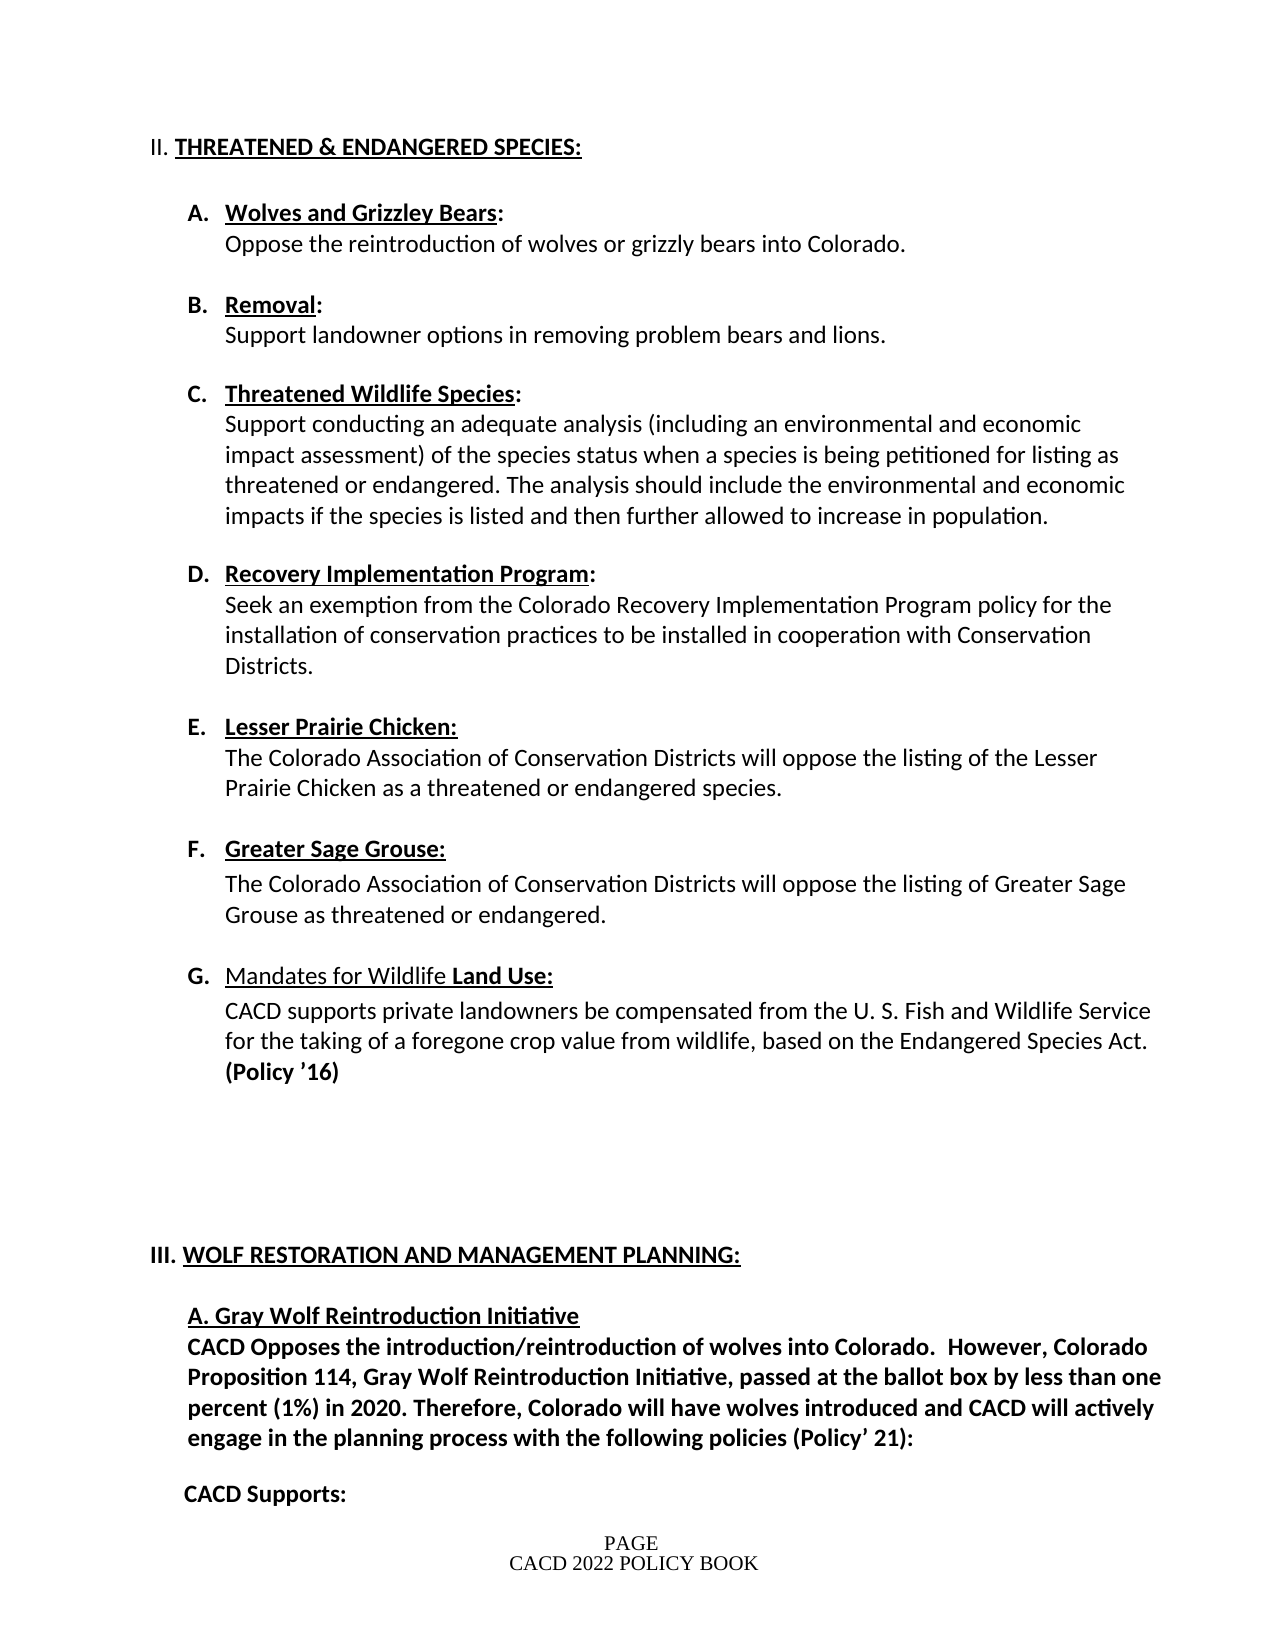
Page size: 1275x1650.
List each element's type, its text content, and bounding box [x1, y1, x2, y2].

list CACD supports private landowners be compensated from the U. S. Fish and Wildlife Service for the taking of a foregone crop value from wildlife, based on the Endangered Species Act. (Policy ’16) [225, 995, 1155, 1086]
text CACD Opposes the introduction/reintroduction of wolves into Colorado. However, Colorado [187, 1331, 1230, 1361]
list Removal: [187, 289, 1155, 319]
list Greater Sage Grouse: [187, 833, 1155, 864]
list Wolves and Grizzley Bears: [187, 197, 1155, 228]
text CACD Supports: [150, 1478, 1230, 1508]
text Proposition 114, Gray Wolf Reintroduction Initiative, passed at the ballot box by less than one [150, 1361, 1230, 1392]
text A. Gray Wolf Reintroduction Initiative [187, 1300, 1230, 1331]
list Recovery Implementation Program: [187, 559, 1155, 589]
list Support conducting an adequate analysis (including an environmental and economic impact assessment) of the species status when a species is being petitioned for listing as threatened or endangered. The analysis should include the environmental and economic impacts if the species is listed and then further allowed to increase in population. [225, 408, 1155, 559]
text engage in the planning process with the following policies (Policy’ 21): [150, 1422, 1230, 1453]
text percent (1%) in 2020. Therefore, Colorado will have wolves introduced and CACD will actively [150, 1392, 1230, 1422]
list Oppose the reintroduction of wolves or grizzly bears into Colorado. [225, 228, 1155, 258]
list Support landowner options in removing problem bears and lions. [225, 319, 1155, 378]
list Mandates for Wildlife Land Use: [187, 960, 1155, 990]
list The Colorado Association of Conservation Districts will oppose the listing of the Lesser Prairie Chicken as a threatened or endangered species. [225, 742, 1155, 803]
list The Colorado Association of Conservation Districts will oppose the listing of Greater Sage Grouse as threatened or endangered. [225, 868, 1155, 929]
list Lesser Prairie Chicken: [187, 711, 1155, 742]
list Threatened Wildlife Species: [187, 378, 1155, 408]
text III. WOLF RESTORATION AND MANAGEMENT PLANNING: [150, 1239, 1155, 1269]
list Seek an exemption from the Colorado Recovery Implementation Program policy for the installation of conservation practices to be installed in cooperation with Conservation Districts. [225, 589, 1155, 681]
text II. THREATENED & ENDANGERED SPECIES: [150, 131, 1155, 162]
